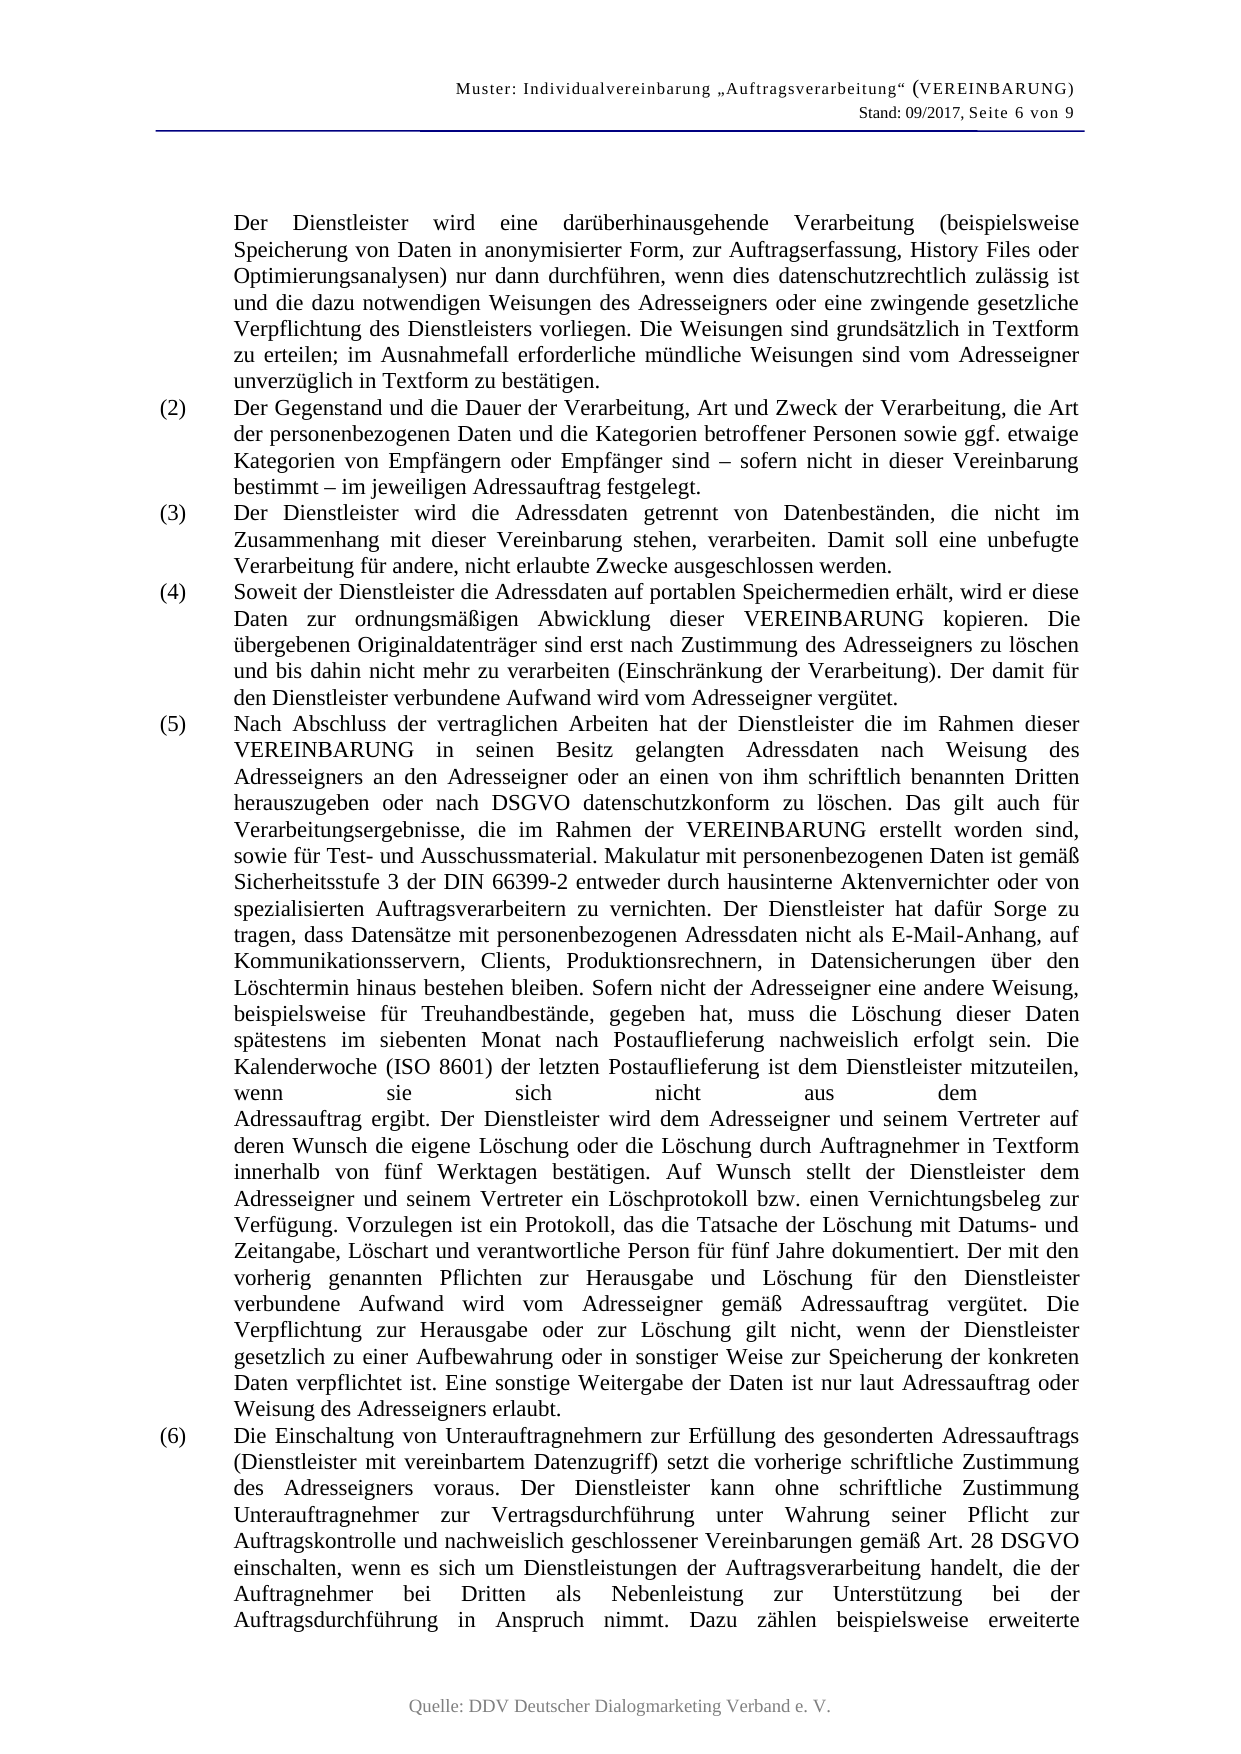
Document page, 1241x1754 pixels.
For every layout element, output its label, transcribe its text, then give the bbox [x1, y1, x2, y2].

text (3) Der Dienstleister wird die Adressdaten getrennt von Datenbeständen, die nicht im Zusammenhang mit dieser Vereinbarung stehen, verarbeiten. Damit soll eine unbefugte Verarbeitung für andere, nicht erlaubte Zwecke ausgeschlossen werden. [159, 499, 1081, 578]
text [159, 209, 1081, 394]
text (5) Nach Abschluss der vertraglichen Arbeiten hat der Dienstleister die im Rahmen dieser VEREINBARUNG in seinen Besitz gelangten Adressdaten nach Weisung des Adresseigners an den Adresseigner oder an einen von ihm schriftlich benannten Dritten herauszugeben oder nach DSGVO datenschutzkonform zu löschen. Das gilt auch für Verarbeitungsergebnisse, die im Rahmen der VEREINBARUNG erstellt worden sind, sowie für Test- und Ausschussmaterial. Makulatur mit personenbezogenen Daten ist gemäß Sicherheitsstufe 3 der DIN 66399-2 entweder durch hausinterne Aktenvernichter oder von spezialisierten Auftragsverarbeitern zu vernichten. Der Dienstleister hat dafür Sorge zu tragen, dass Datensätze mit personenbezogenen Adressdaten nicht als E-Mail-Anhang, auf Kommunikationsservern, Clients, Produktionsrechnern, in Datensicherungen über den Löschtermin hinaus bestehen bleiben. Sofern nicht der Adresseigner eine andere Weisung, beispielsweise für Treuhandbestände, gegeben hat, muss die Löschung dieser Daten spätestens im siebenten Monat nach Postauflieferung nachweislich erfolgt sein. Die Kalenderwoche (ISO 8601) der letzten Postauflieferung ist dem Dienstleister mitzuteilen, wenn sie sich nicht aus dem Adressauftrag ergibt. Der Dienstleister wird dem Adresseigner und seinem Vertreter auf deren Wunsch die eigene Löschung oder die Löschung durch Auftragnehmer in Textform innerhalb von fünf Werktagen bestätigen. Auf Wunsch stellt der Dienstleister dem Adresseigner und seinem Vertreter ein Löschprotokoll bzw. einen Vernichtungsbeleg zur Verfügung. Vorzulegen ist ein Protokoll, das die Tatsache der Löschung mit Datums- und Zeitangabe, Löschart und verantwortliche Person für fünf Jahre dokumentiert. Der mit den vorherig genannten Pflichten zur Herausgabe und Löschung für den Dienstleister verbundene Aufwand wird vom Adresseigner gemäß Adressauftrag vergütet. Die Verpflichtung zur Herausgabe oder zur Löschung gilt nicht, wenn der Dienstleister gesetzlich zu einer Aufbewahrung oder in sonstiger Weise zur Speicherung der konkreten Daten verpflichtet ist. Eine sonstige Weitergabe der Daten ist nur laut Adressauftrag oder Weisung des Adresseigners erlaubt. [159, 710, 1081, 1422]
text (2) Der Gegenstand und die Dauer der Verarbeitung, Art und Zweck der Verarbeitung, die Art der personenbezogenen Daten und die Kategorien betroffener Personen sowie ggf. etwaige Kategorien von Empfängern oder Empfänger sind – sofern nicht in dieser Vereinbarung bestimmt – im jeweiligen Adressauftrag festgelegt. [159, 394, 1081, 499]
text (4) Soweit der Dienstleister die Adressdaten auf portablen Speichermedien erhält, wird er diese Daten zur ordnungsmäßigen Abwicklung dieser Vereinbarung kopieren. Die übergebenen Originaldatenträger sind erst nach Zustimmung des Adresseigners zu löschen und bis dahin nicht mehr zu verarbeiten (Einschränkung der Verarbeitung). Der damit für den Dienstleister verbundene Aufwand wird vom Adresseigner vergütet. [159, 578, 1081, 710]
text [159, 1422, 1081, 1633]
